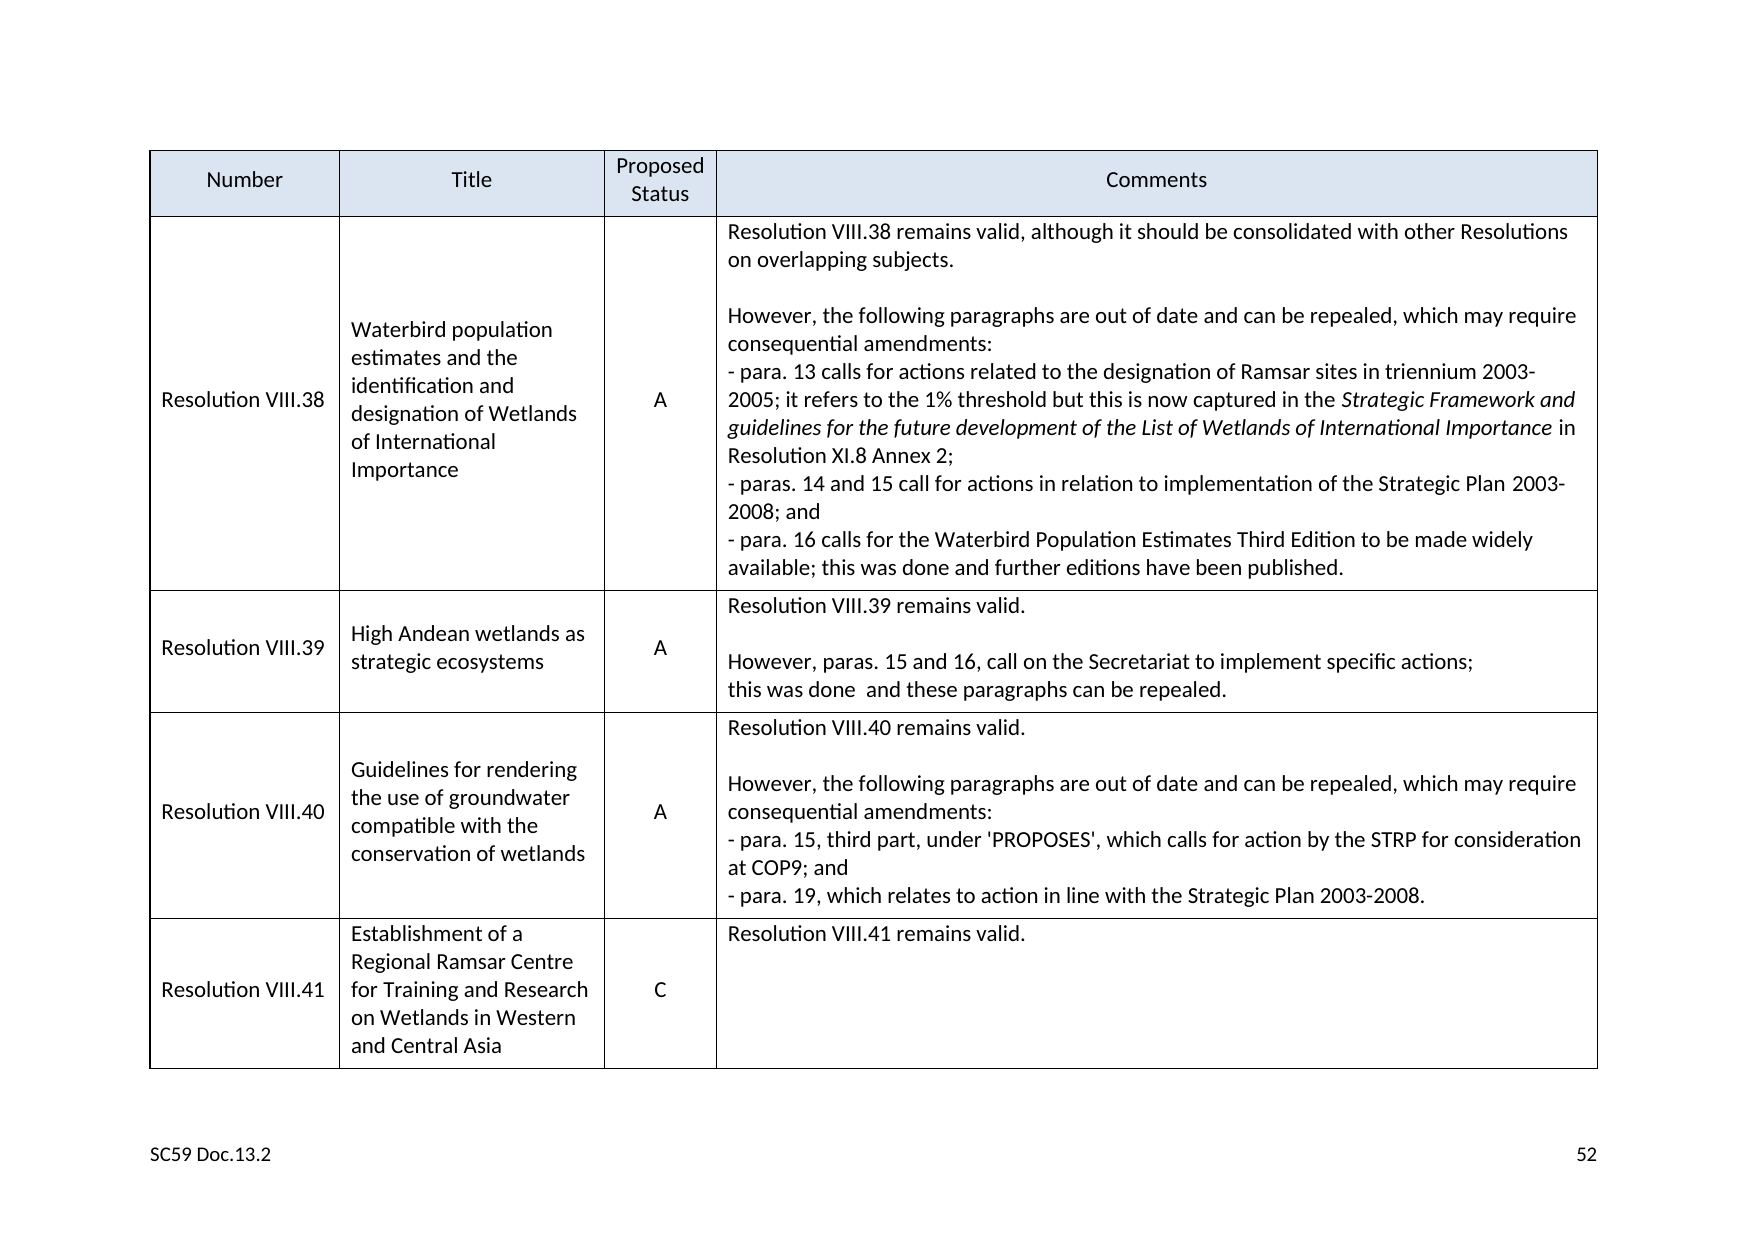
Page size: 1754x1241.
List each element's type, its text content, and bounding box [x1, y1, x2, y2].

table_cell Guidelines for rendering the use of groundwater compatible with the conservation of wetlands [340, 713, 604, 918]
table_cell High Andean wetlands as strategic ecosystems [340, 591, 604, 712]
table_cell Resolution VIII.41 remains valid. [717, 919, 1597, 1068]
table_header Comments [717, 151, 1597, 216]
table_cell Establishment of a Regional Ramsar Centre for Training and Research on Wetlands in Western and Central Asia [340, 919, 604, 1068]
table_cell C [605, 919, 716, 1068]
table_cell Resolution VIII.39 remains valid. However, paras. 15 and 16, call on the Secretariat to implement specific actions; this was done and these paragraphs can be repealed. [717, 591, 1597, 712]
table_cell Resolution VIII.38 [151, 217, 339, 590]
table_cell Resolution VIII.39 [151, 591, 339, 712]
table_header Title [340, 151, 604, 216]
table_cell Resolution VIII.40 remains valid. However, the following paragraphs are out of date and can be repealed, which may require consequential amendments: - para. 15, third part, under 'PROPOSES', which calls for action by the STRP for consideration at COP9; and - para. 19, which relates to action in line with the Strategic Plan 2003-2008. [717, 713, 1597, 918]
table_cell Resolution VIII.40 [151, 713, 339, 918]
table_cell A [605, 217, 716, 590]
table_header Number [151, 151, 339, 216]
table_cell A [605, 713, 716, 918]
table_header Proposed Status [605, 151, 716, 216]
table_cell Resolution VIII.38 remains valid, although it should be consolidated with other Resolutions on overlapping subjects. However, the following paragraphs are out of date and can be repealed, which may require consequential amendments: - para. 13 calls for actions related to the designation of Ramsar sites in triennium 2003-2005; it refers to the 1% threshold but this is now captured in the Strategic Framework and guidelines for the future development of the List of Wetlands of International Importance in Resolution XI.8 Annex 2; - paras. 14 and 15 call for actions in relation to implementation of the Strategic Plan 2003-2008; and - para. 16 calls for the Waterbird Population Estimates Third Edition to be made widely available; this was done and further editions have been published. [717, 217, 1597, 590]
table_cell Resolution VIII.41 [151, 919, 339, 1068]
table_cell A [605, 591, 716, 712]
table_cell Waterbird population estimates and the identification and designation of Wetlands of International Importance [340, 217, 604, 590]
